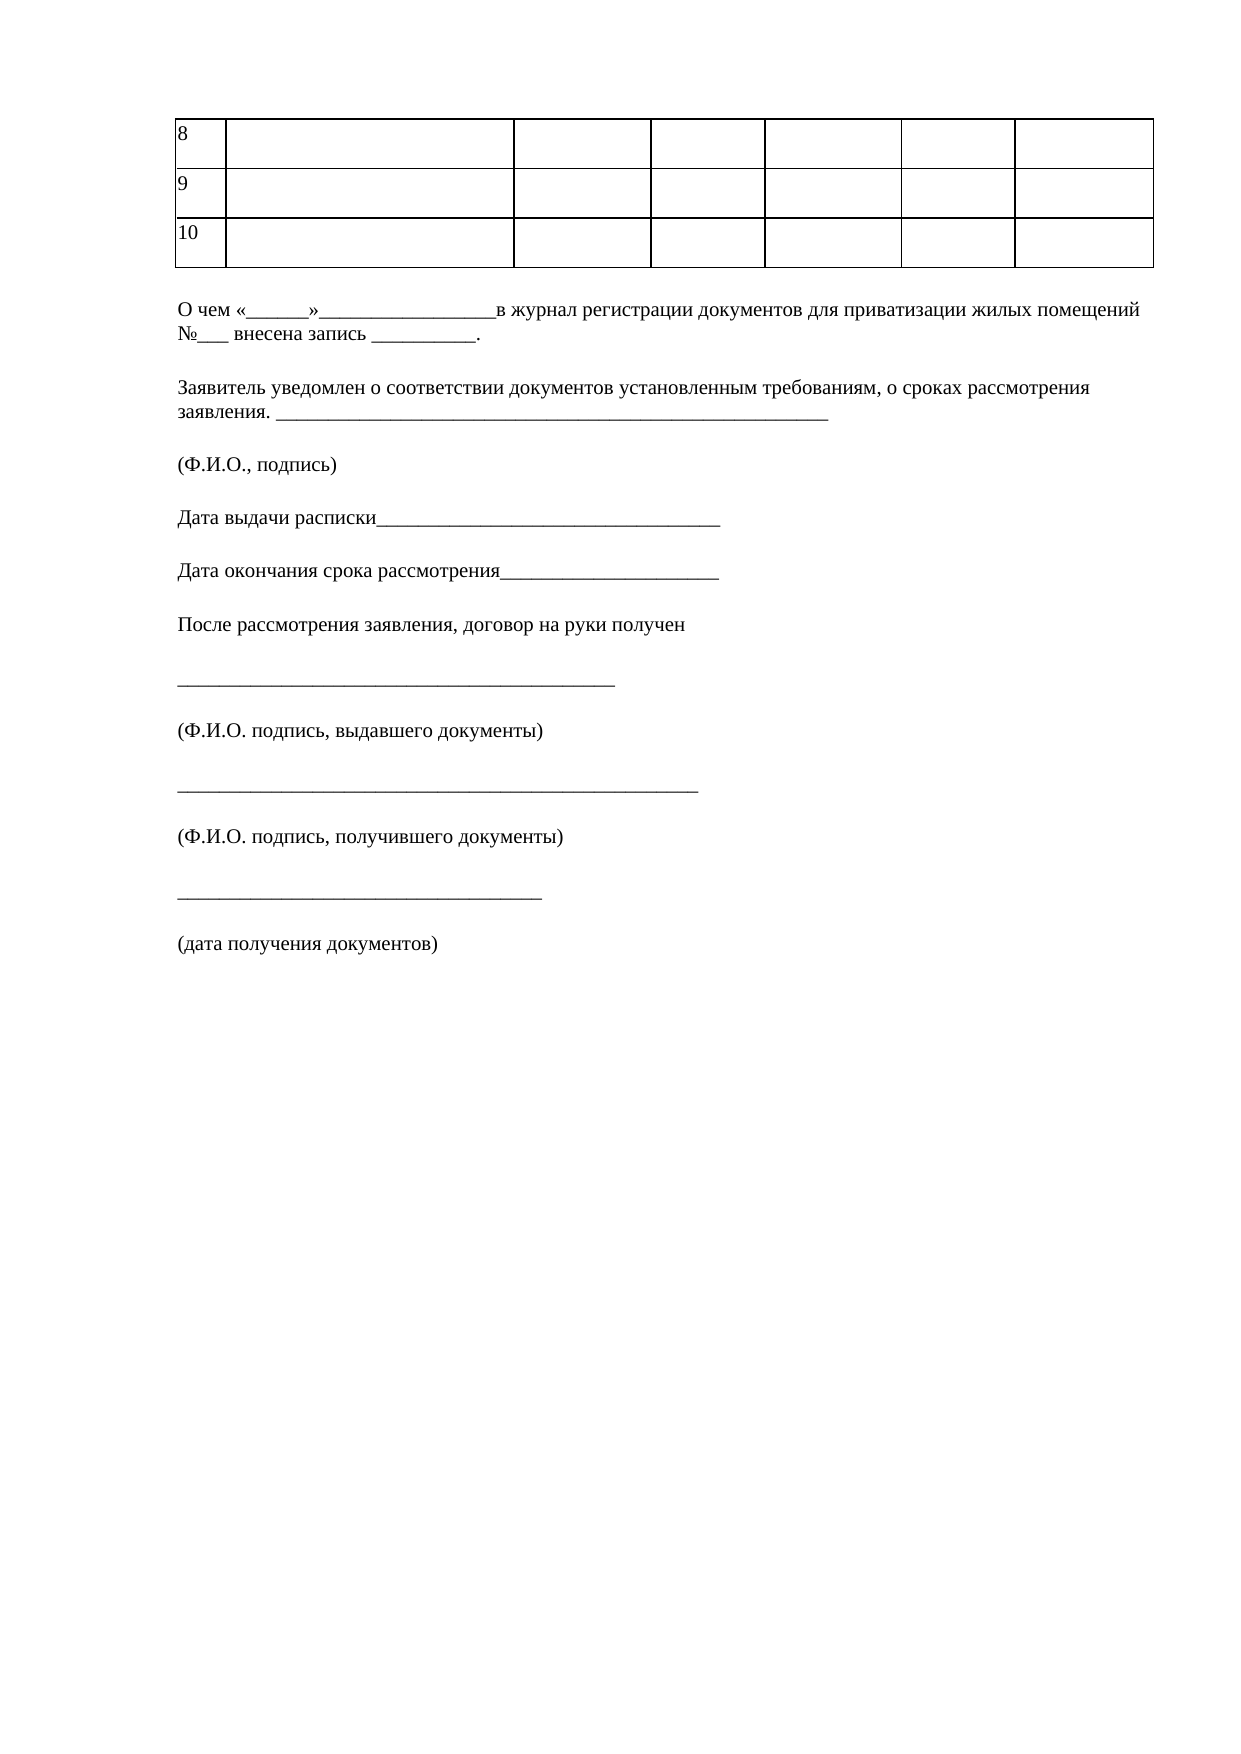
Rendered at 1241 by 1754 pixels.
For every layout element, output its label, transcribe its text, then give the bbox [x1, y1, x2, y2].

table_cell [652, 169, 764, 217]
table_cell [652, 219, 764, 267]
text __________________________________________ [177, 665, 1152, 689]
text После рассмотрения заявления, договор на руки получен [177, 612, 1152, 636]
table_cell [1016, 169, 1153, 217]
text (Ф.И.О. подпись, получившего документы) [177, 824, 1152, 848]
table_cell [515, 219, 650, 267]
table_cell [227, 169, 513, 217]
table_cell 9 [176, 169, 225, 217]
table_cell [652, 120, 764, 168]
table_cell [902, 219, 1014, 267]
table_cell [515, 169, 650, 217]
text Дата выдачи расписки_________________________________ [177, 505, 1152, 529]
table_cell [515, 120, 650, 168]
text (дата получения документов) [177, 931, 1152, 955]
text (Ф.И.О. подпись, выдавшего документы) [177, 718, 1152, 742]
table_cell 8 [176, 120, 225, 168]
table_cell [1016, 120, 1153, 168]
table_cell [1016, 219, 1153, 267]
text Дата окончания срока рассмотрения_____________________ [177, 558, 1152, 582]
table_cell [902, 169, 1014, 217]
table_cell [227, 219, 513, 267]
text О чем «______»_________________в журнал регистрации документов для приватизации жилых помещений №___ внесена запись __________. [177, 297, 1152, 345]
text ___________________________________ [177, 878, 1152, 902]
text Заявитель уведомлен о соответствии документов установленным требованиям, о сроках рассмотрения заявления. _____________________________________________________ [177, 374, 1152, 423]
text (Ф.И.О., подпись) [177, 452, 1152, 476]
table_cell 10 [176, 218, 225, 267]
table_cell [766, 219, 901, 267]
text __________________________________________________ [177, 771, 1152, 795]
table_cell [766, 169, 901, 217]
table_cell [227, 120, 513, 168]
table_cell [766, 120, 901, 168]
table_cell [902, 120, 1014, 168]
